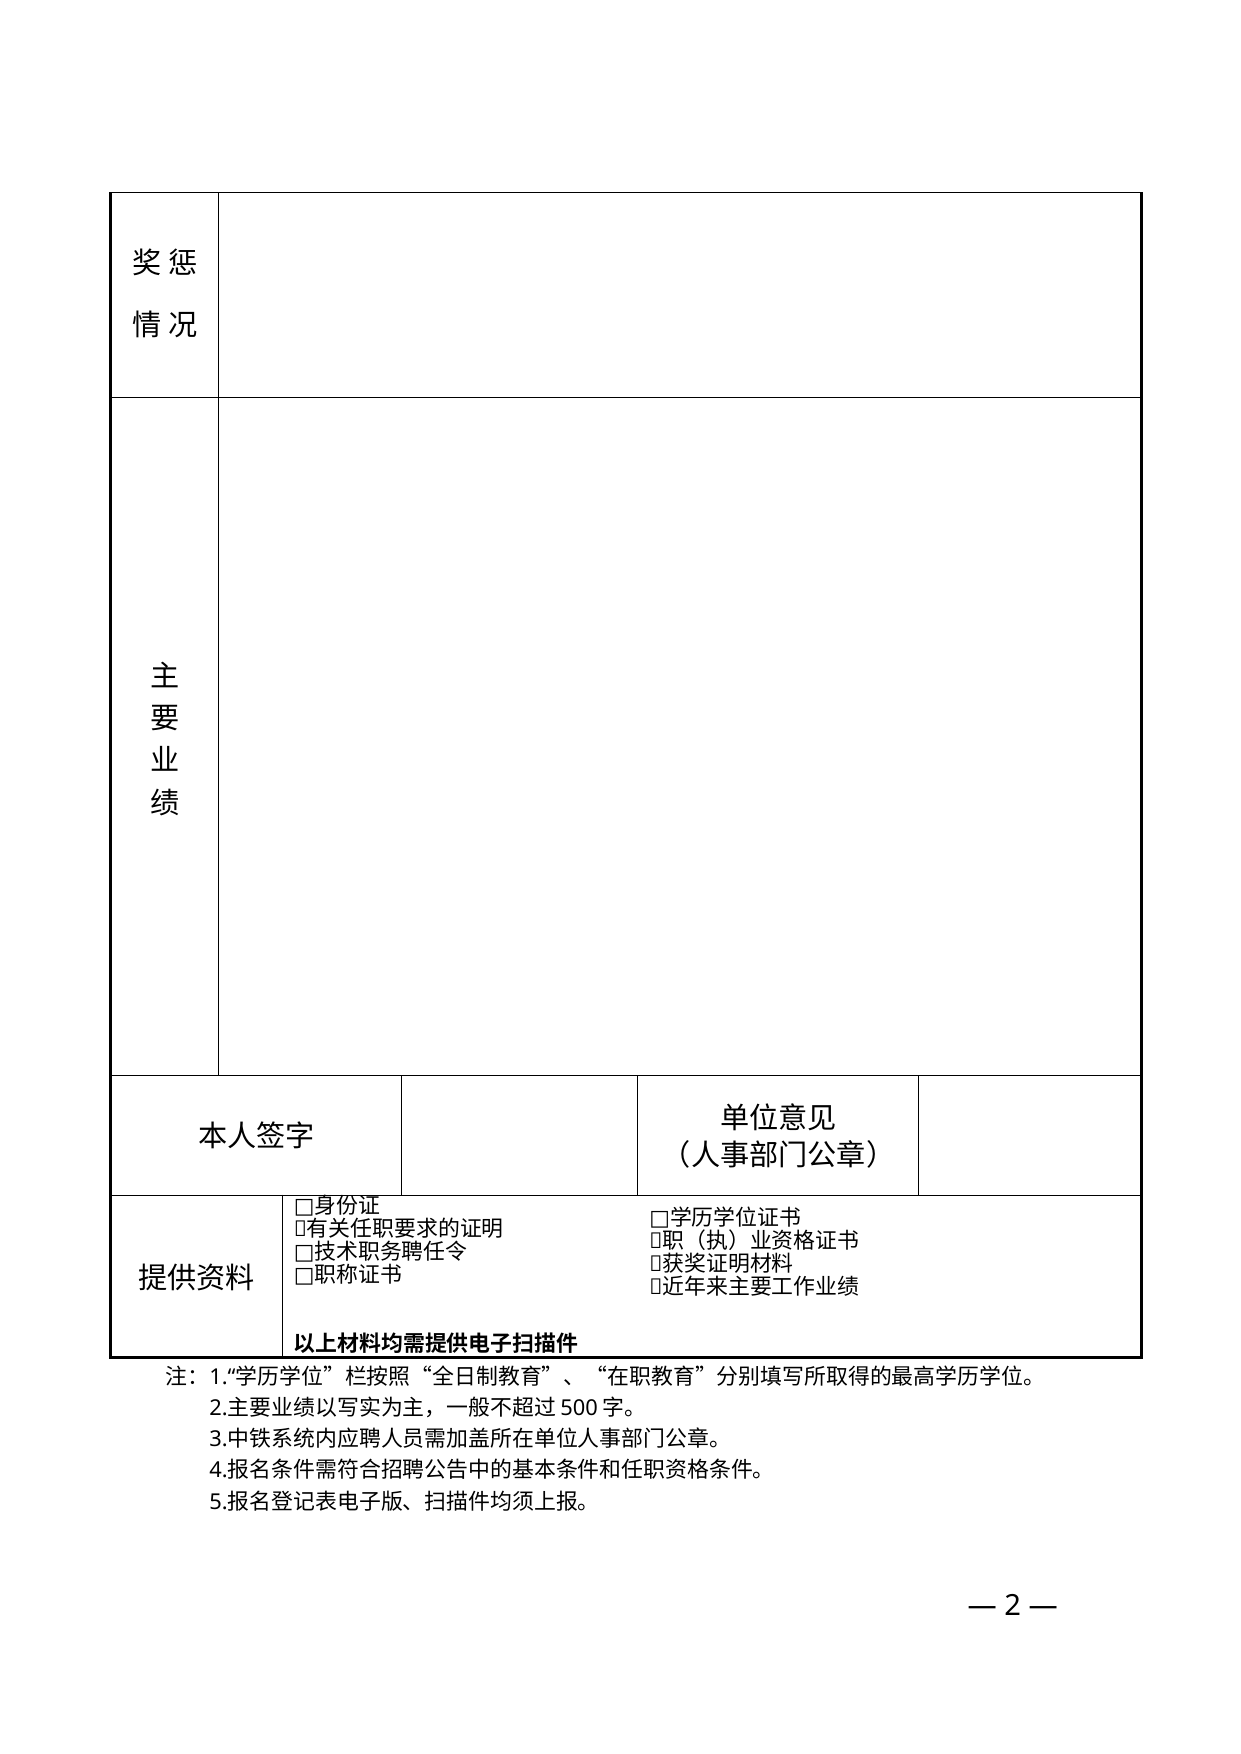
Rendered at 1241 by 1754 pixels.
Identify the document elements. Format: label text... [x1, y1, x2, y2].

table_cell □身份证 有关任职要求的证明 □技术职务聘任令 □职称证书 以上材料均需提供电子扫描件 [283, 1196, 638, 1356]
table_cell 奖 惩 情 况 [112, 193, 218, 397]
table_cell 单位意见 （人事部门公章） [638, 1076, 918, 1194]
text 2.主要业绩以写实为主，一般不超过500字。 [165, 1390, 1087, 1422]
text 5.报名登记表电子版、扫描件均须上报。 [165, 1484, 1087, 1515]
text 3.中铁系统内应聘人员需加盖所在单位人事部门公章。 [165, 1422, 1087, 1453]
table_cell 主 要 业 绩 [112, 398, 218, 1075]
table_cell [219, 398, 1140, 1075]
text 4.报名条件需符合招聘公告中的基本条件和任职资格条件。 [165, 1453, 1087, 1484]
table_cell [219, 193, 1140, 397]
table_cell 本人签字 [112, 1076, 401, 1194]
table_cell 提供资料 [112, 1196, 282, 1356]
table_cell □学历学位证书 职（执）业资格证书 获奖证明材料 近年来主要工作业绩 [638, 1196, 1140, 1356]
text 注：1.“学历学位”栏按照“全日制教育”、“在职教育”分别填写所取得的最高学历学位。 [165, 1359, 1087, 1390]
table_cell [402, 1076, 637, 1194]
table_cell [919, 1076, 1140, 1194]
